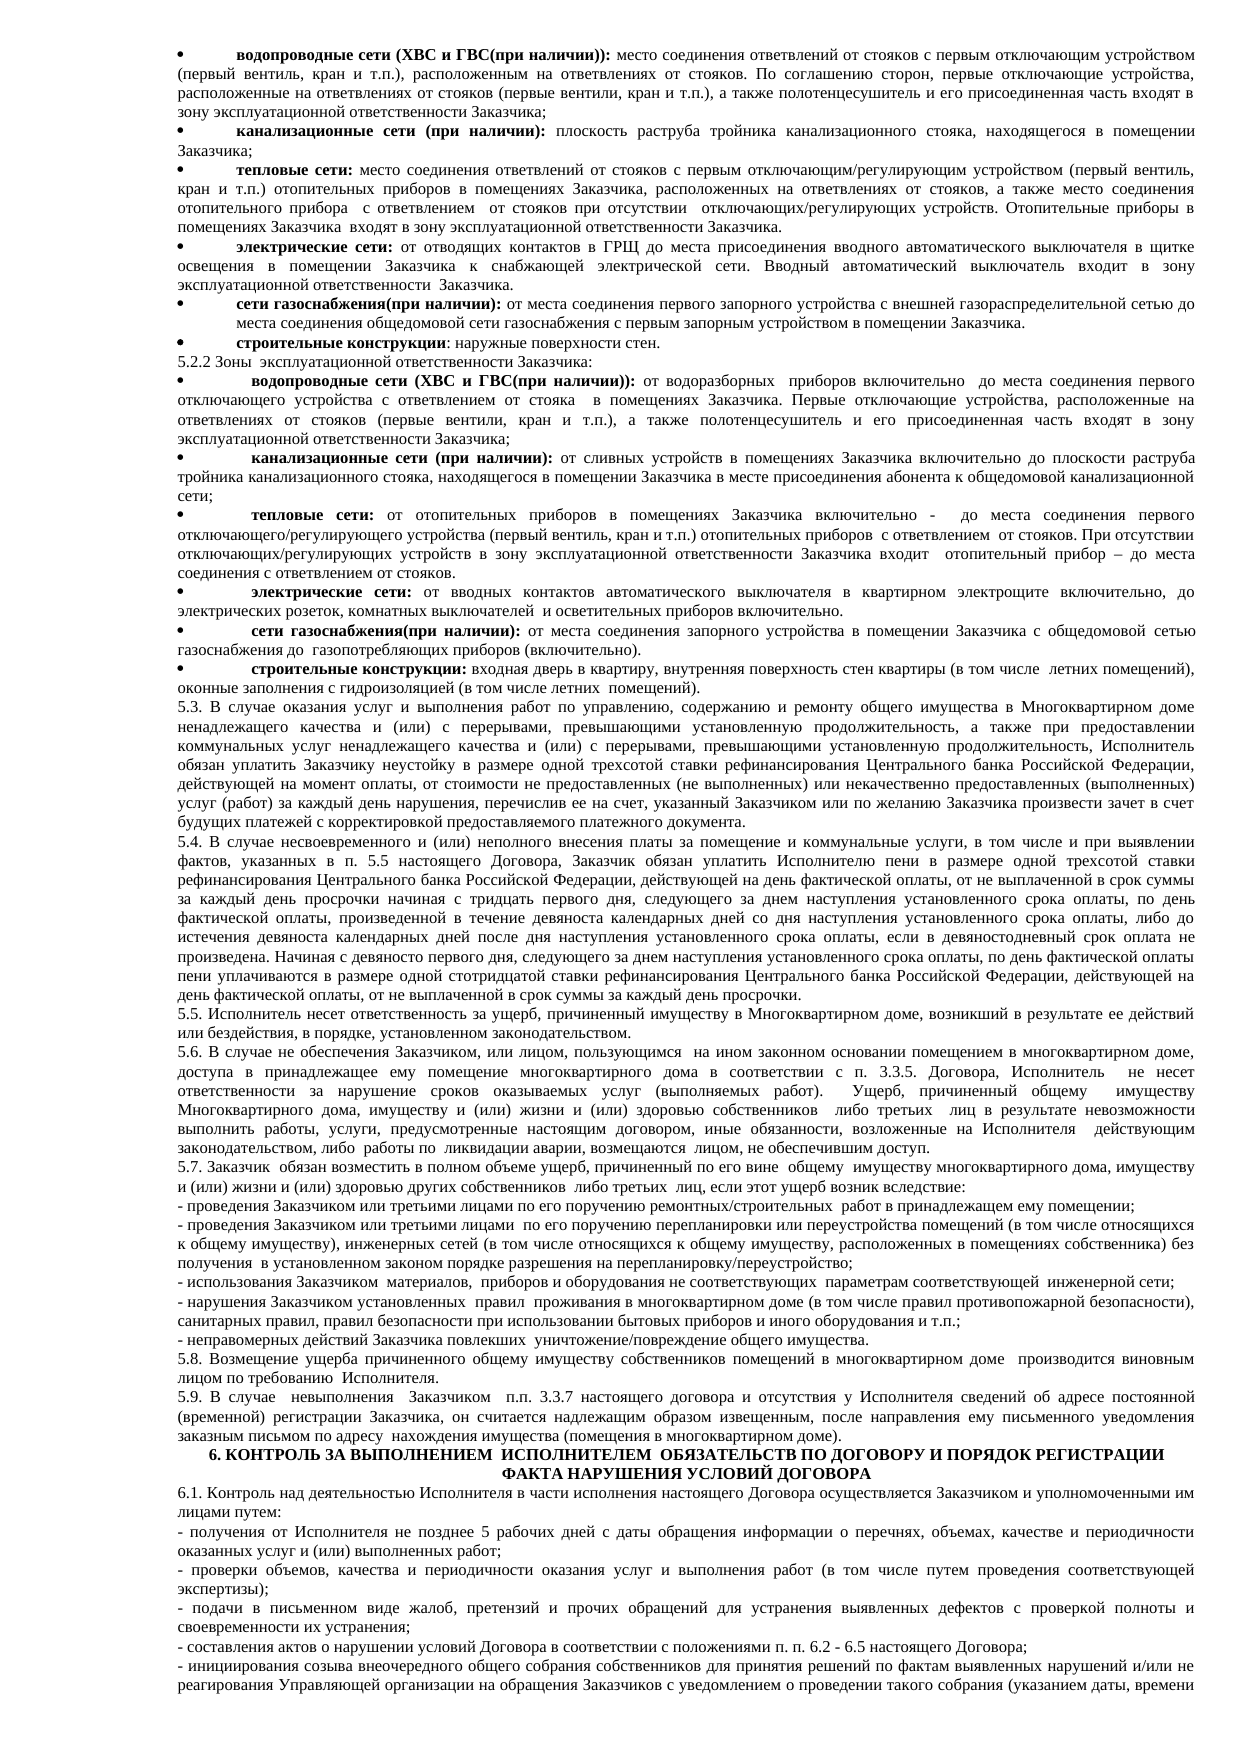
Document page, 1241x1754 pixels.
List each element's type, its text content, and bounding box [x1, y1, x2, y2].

text 5.8. Возмещение ущерба причиненного общему имуществу собственников помещений в многоквартирном доме производится виновным лицом по требованию Исполнителя. [177, 1349, 1196, 1387]
text - подачи в письменном виде жалоб, претензий и прочих обращений для устранения выявленных дефектов с проверкой полноты и своевременности их устранения; [177, 1598, 1196, 1636]
list водопроводные сети (ХВС и ГВС(при наличии)): место соединения ответвлений от стояков с первым отключающим устройством (первый вентиль, кран и т.п.), расположенным на ответвлениях от стояков. По соглашению сторон, первые отключающие устройства, расположенные на ответвлениях от стояков (первые вентили, кран и т.п.), а также полотенцесушитель и его присоединенная часть входят в зону эксплуатационной ответственности Заказчика; [177, 44, 1196, 121]
text 6.1. Контроль над деятельностью Исполнителя в части исполнения настоящего Договора осуществляется Заказчиком и уполномоченными им лицами путем: [177, 1483, 1196, 1521]
text 5.2.2 Зоны эксплуатационной ответственности Заказчика: [177, 352, 1196, 371]
text - неправомерных действий Заказчика повлекших уничтожение/повреждение общего имущества. [177, 1330, 1196, 1349]
list сети газоснабжения(при наличии): от места соединения первого запорного устройства с внешней газораспределительной сетью до места соединения общедомовой сети газоснабжения с первым запорным устройством в помещении Заказчика. [177, 294, 1196, 332]
list тепловые сети: от отопительных приборов в помещениях Заказчика включительно - до места соединения первого отключающего/регулирующего устройства (первый вентиль, кран и т.п.) отопительных приборов с ответвлением от стояков. При отсутствии отключающих/регулирующих устройств в зону эксплуатационной ответственности Заказчика входит отопительный прибор – до места соединения с ответвлением от стояков. [177, 505, 1196, 582]
list сети газоснабжения(при наличии): от места соединения запорного устройства в помещении Заказчика с общедомовой сетью газоснабжения до газопотребляющих приборов (включительно). [177, 620, 1196, 659]
text 6. КОНТРОЛЬ ЗА ВЫПОЛНЕНИЕМ ИСПОЛНИТЕЛЕМ ОБЯЗАТЕЛЬСТВ ПО ДОГОВОРУ И ПОРЯДОК РЕГИСТРАЦИИ ФАКТА НАРУШЕНИЯ УСЛОВИЙ ДОГОВОРА [177, 1445, 1196, 1483]
text - проведения Заказчиком или третьими лицами по его поручению перепланировки или переустройства помещений (в том числе относящихся к общему имуществу), инженерных сетей (в том числе относящихся к общему имуществу, расположенных в помещениях собственника) без получения в установленном законом порядке разрешения на перепланировку/переустройство; [177, 1215, 1196, 1272]
text 5.7. Заказчик обязан возместить в полном объеме ущерб, причиненный по его вине общему имуществу многоквартирного дома, имуществу и (или) жизни и (или) здоровью других собственников либо третьих лиц, если этот ущерб возник вследствие: [177, 1157, 1196, 1196]
text - получения от Исполнителя не позднее 5 рабочих дней с даты обращения информации о перечнях, объемах, качестве и периодичности оказанных услуг и (или) выполненных работ; [177, 1521, 1196, 1560]
list тепловые сети: место соединения ответвлений от стояков с первым отключающим/регулирующим устройством (первый вентиль, кран и т.п.) отопительных приборов в помещениях Заказчика, расположенных на ответвлениях от стояков, а также место соединения отопительного прибора с ответвлением от стояков при отсутствии отключающих/регулирующих устройств. Отопительные приборы в помещениях Заказчика входят в зону эксплуатационной ответственности Заказчика. [177, 159, 1196, 236]
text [177, 1656, 1196, 1694]
text - проверки объемов, качества и периодичности оказания услуг и выполнения работ (в том числе путем проведения соответствующей экспертизы); [177, 1560, 1196, 1598]
text 5.3. В случае оказания услуг и выполнения работ по управлению, содержанию и ремонту общего имущества в Многоквартирном доме ненадлежащего качества и (или) с перерывами, превышающими установленную продолжительность, а также при предоставлении коммунальных услуг ненадлежащего качества и (или) с перерывами, превышающими установленную продолжительность, Исполнитель обязан уплатить Заказчику неустойку в размере одной трехсотой ставки рефинансирования Центрального банка Российской Федерации, действующей на момент оплаты, от стоимости не предоставленных (не выполненных) или некачественно предоставленных (выполненных) услуг (работ) за каждый день нарушения, перечислив ее на счет, указанный Заказчиком или по желанию Заказчика произвести зачет в счет будущих платежей с корректировкой предоставляемого платежного документа. [177, 697, 1196, 831]
text - составления актов о нарушении условий Договора в соответствии с положениями п. п. 6.2 - 6.5 настоящего Договора; [177, 1636, 1196, 1656]
list электрические сети: от вводных контактов автоматического выключателя в квартирном электрощите включительно, до электрических розеток, комнатных выключателей и осветительных приборов включительно. [177, 582, 1196, 620]
list канализационные сети (при наличии): от сливных устройств в помещениях Заказчика включительно до плоскости раструба тройника канализационного стояка, находящегося в помещении Заказчика в месте присоединения абонента к общедомовой канализационной сети; [177, 448, 1196, 505]
text 5.9. В случае невыполнения Заказчиком п.п. 3.3.7 настоящего договора и отсутствия у Исполнителя сведений об адресе постоянной (временной) регистрации Заказчика, он считается надлежащим образом извещенным, после направления ему письменного уведомления заказным письмом по адресу нахождения имущества (помещения в многоквартирном доме). [177, 1387, 1196, 1445]
list строительные конструкции: входная дверь в квартиру, внутренняя поверхность стен квартиры (в том числе летних помещений), оконные заполнения с гидроизоляцией (в том числе летних помещений). [177, 659, 1196, 697]
text 5.4. В случае несвоевременного и (или) неполного внесения платы за помещение и коммунальные услуги, в том числе и при выявлении фактов, указанных в п. 5.5 настоящего Договора, Заказчик обязан уплатить Исполнителю пени в размере одной трехсотой ставки рефинансирования Центрального банка Российской Федерации, действующей на день фактической оплаты, от не выплаченной в срок суммы за каждый день просрочки начиная с тридцать первого дня, следующего за днем наступления установленного срока оплаты, по день фактической оплаты, произведенной в течение девяноста календарных дней со дня наступления установленного срока оплаты, либо до истечения девяноста календарных дней после дня наступления установленного срока оплаты, если в девяностодневный срок оплата не произведена. Начиная с девяносто первого дня, следующего за днем наступления установленного срока оплаты, по день фактической оплаты пени уплачиваются в размере одной стотридцатой ставки рефинансирования Центрального банка Российской Федерации, действующей на день фактической оплаты, от не выплаченной в срок суммы за каждый день просрочки. [177, 831, 1196, 1004]
list строительные конструкции: наружные поверхности стен. [177, 332, 1196, 352]
text 5.6. В случае не обеспечения Заказчиком, или лицом, пользующимся на ином законном основании помещением в многоквартирном доме, доступа в принадлежащее ему помещение многоквартирного дома в соответствии с п. 3.3.5. Договора, Исполнитель не несет ответственности за нарушение сроков оказываемых услуг (выполняемых работ). Ущерб, причиненный общему имуществу Многоквартирного дома, имуществу и (или) жизни и (или) здоровью собственников либо третьих лиц в результате невозможности выполнить работы, услуги, предусмотренные настоящим договором, иные обязанности, возложенные на Исполнителя действующим законодательством, либо работы по ликвидации аварии, возмещаются лицом, не обеспечившим доступ. [177, 1042, 1196, 1157]
text 5.5. Исполнитель несет ответственность за ущерб, причиненный имуществу в Многоквартирном доме, возникший в результате ее действий или бездействия, в порядке, установленном законодательством. [177, 1004, 1196, 1042]
text - нарушения Заказчиком установленных правил проживания в многоквартирном доме (в том числе правил противопожарной безопасности), санитарных правил, правил безопасности при использовании бытовых приборов и иного оборудования и т.п.; [177, 1291, 1196, 1330]
text - использования Заказчиком материалов, приборов и оборудования не соответствующих параметрам соответствующей инженерной сети; [177, 1272, 1196, 1291]
list канализационные сети (при наличии): плоскость раструба тройника канализационного стояка, находящегося в помещении Заказчика; [177, 121, 1196, 159]
list водопроводные сети (ХВС и ГВС(при наличии)): от водоразборных приборов включительно до места соединения первого отключающего устройства с ответвлением от стояка в помещениях Заказчика. Первые отключающие устройства, расположенные на ответвлениях от стояков (первые вентили, кран и т.п.), а также полотенцесушитель и его присоединенная часть входят в зону эксплуатационной ответственности Заказчика; [177, 371, 1196, 448]
list электрические сети: от отводящих контактов в ГРЩ до места присоединения вводного автоматического выключателя в щитке освещения в помещении Заказчика к снабжающей электрической сети. Вводный автоматический выключатель входит в зону эксплуатационной ответственности Заказчика. [177, 236, 1196, 294]
text - проведения Заказчиком или третьими лицами по его поручению ремонтных/строительных работ в принадлежащем ему помещении; [177, 1196, 1196, 1215]
